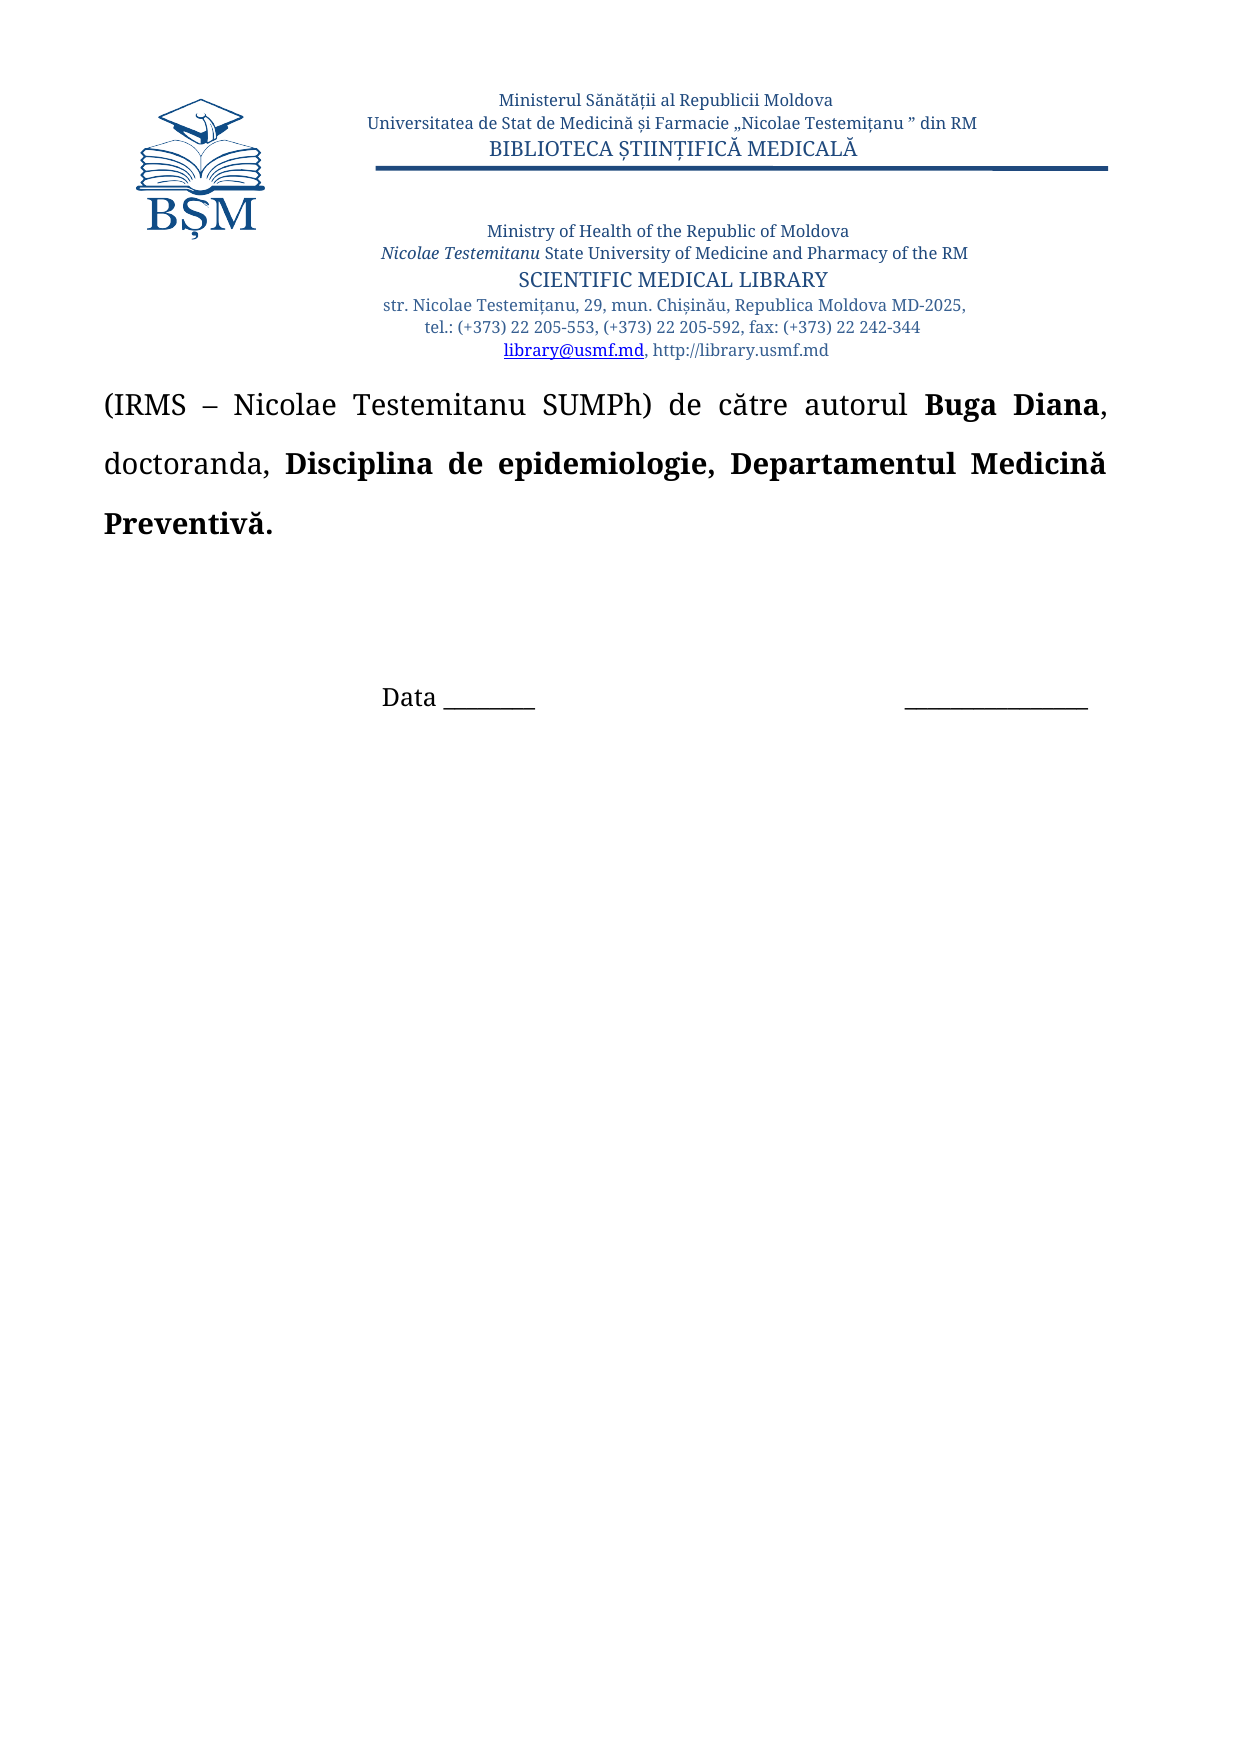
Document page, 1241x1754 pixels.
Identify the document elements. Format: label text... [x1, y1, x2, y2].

text Data ________ ________________ [207, 680, 1089, 714]
picture [128, 94, 274, 240]
